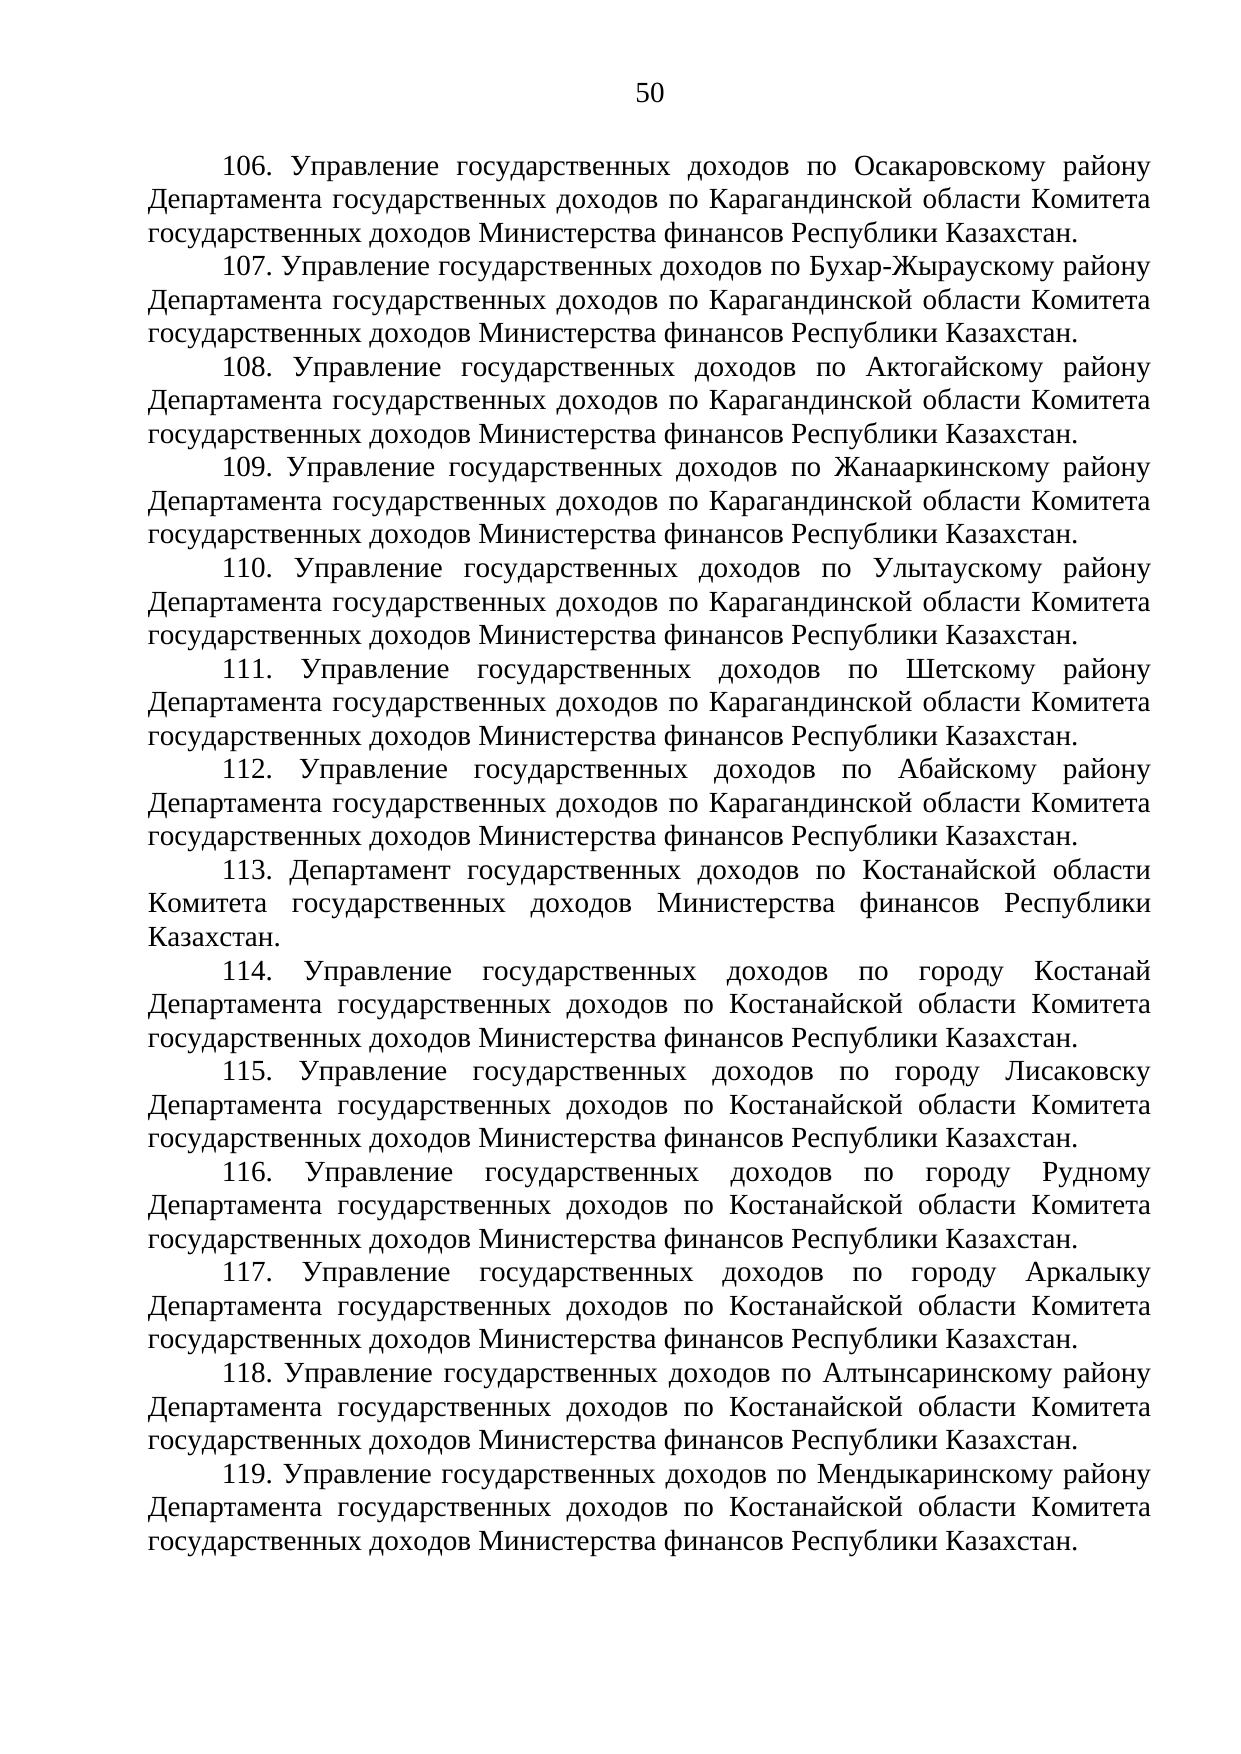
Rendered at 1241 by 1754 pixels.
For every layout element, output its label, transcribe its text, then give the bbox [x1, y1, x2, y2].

text 114. Управление государственных доходов по городу Костанай Департамента государственных доходов по Костанайской области Комитета государственных доходов Министерства финансов Республики Казахстан. [148, 953, 1152, 1053]
text 108. Управление государственных доходов по Актогайскому району Департамента государственных доходов по Карагандинской области Комитета государственных доходов Министерства финансов Республики Казахстан. [148, 349, 1152, 449]
text 112. Управление государственных доходов по Абайскому району Департамента государственных доходов по Карагандинской области Комитета государственных доходов Министерства финансов Республики Казахстан. [148, 751, 1152, 852]
text 106. Управление государственных доходов по Осакаровскому району Департамента государственных доходов по Карагандинской области Комитета государственных доходов Министерства финансов Республики Казахстан. [148, 148, 1152, 248]
text 116. Управление государственных доходов по городу Рудному Департамента государственных доходов по Костанайской области Комитета государственных доходов Министерства финансов Республики Казахстан. [148, 1154, 1152, 1254]
text 107. Управление государственных доходов по Бухар-Жыраускому району Департамента государственных доходов по Карагандинской области Комитета государственных доходов Министерства финансов Республики Казахстан. [148, 248, 1152, 349]
text 119. Управление государственных доходов по Мендыкаринскому району Департамента государственных доходов по Костанайской области Комитета государственных доходов Министерства финансов Республики Казахстан. [148, 1456, 1152, 1556]
text 109. Управление государственных доходов по Жанааркинскому району Департамента государственных доходов по Карагандинской области Комитета государственных доходов Министерства финансов Республики Казахстан. [148, 449, 1152, 550]
text 110. Управление государственных доходов по Улытаускому району Департамента государственных доходов по Карагандинской области Комитета государственных доходов Министерства финансов Республики Казахстан. [148, 550, 1152, 651]
text 118. Управление государственных доходов по Алтынсаринскому району Департамента государственных доходов по Костанайской области Комитета государственных доходов Министерства финансов Республики Казахстан. [148, 1355, 1152, 1456]
text 113. Департамент государственных доходов по Костанайской области Комитета государственных доходов Министерства финансов Республики Казахстан. [148, 852, 1152, 953]
text 115. Управление государственных доходов по городу Лисаковску Департамента государственных доходов по Костанайской области Комитета государственных доходов Министерства финансов Республики Казахстан. [148, 1053, 1152, 1154]
text 117. Управление государственных доходов по городу Аркалыку Департамента государственных доходов по Костанайской области Комитета государственных доходов Министерства финансов Республики Казахстан. [148, 1254, 1152, 1355]
text 111. Управление государственных доходов по Шетскому району Департамента государственных доходов по Карагандинской области Комитета государственных доходов Министерства финансов Республики Казахстан. [148, 651, 1152, 751]
